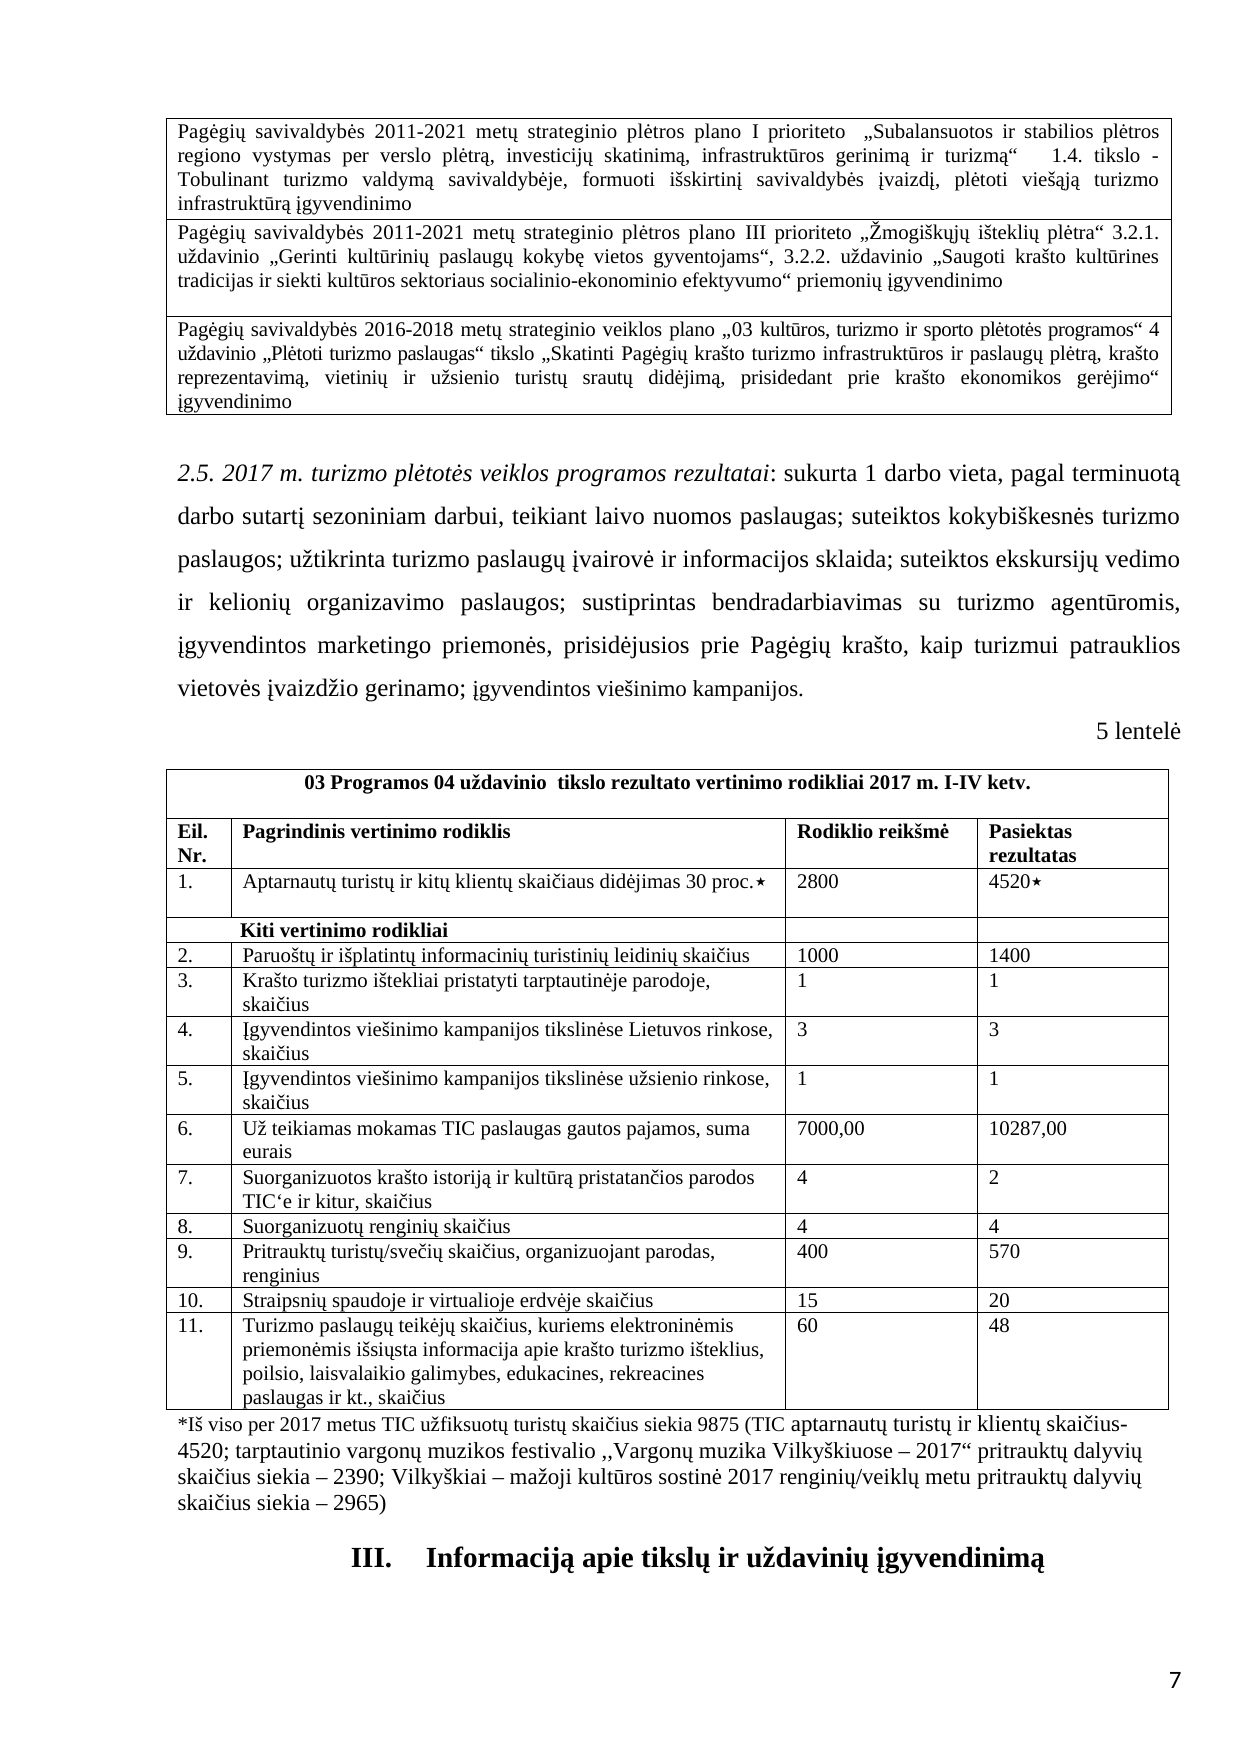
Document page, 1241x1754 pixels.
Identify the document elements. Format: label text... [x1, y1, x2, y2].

table_cell 4 [978, 1214, 1168, 1238]
table_cell Pritrauktų turistų/svečių skaičius, organizuojant parodas, renginius [232, 1239, 785, 1287]
table_cell 1 [978, 968, 1168, 1016]
table_cell [786, 918, 977, 942]
table_cell 15 [786, 1288, 977, 1312]
table_cell 60 [786, 1313, 977, 1409]
table_cell Turizmo paslaugų teikėjų skaičius, kuriems elektroninėmis priemonėmis išsiųsta informacija apie krašto turizmo išteklius, poilsio, laisvalaikio galimybes, edukacines, rekreacines paslaugas ir kt., skaičius [232, 1313, 785, 1409]
table_cell 5. [167, 1066, 231, 1114]
table_cell [978, 918, 1168, 942]
table_cell 9. [167, 1239, 231, 1287]
table_header Pagėgių savivaldybės 2011-2021 metų strateginio plėtros plano I prioriteto „Subalansuotos ir stabilios plėtros regiono vystymas per verslo plėtrą, investicijų skatinimą, infrastruktūros gerinimą ir turizmą“ 1.4. tikslo - Tobulinant turizmo valdymą savivaldybėje, formuoti išskirtinį savivaldybės įvaizdį, plėtoti viešąją turizmo infrastruktūrą įgyvendinimo [167, 119, 1171, 219]
table_cell Aptarnautų turistų ir kitų klientų skaičiaus didėjimas 30 proc.٭ [232, 869, 785, 917]
table_cell 3 [786, 1017, 977, 1065]
table_cell 11. [167, 1313, 231, 1409]
table_cell Pasiektas rezultatas [978, 819, 1168, 867]
table_cell 4. [167, 1017, 231, 1065]
table_cell Pagėgių savivaldybės 2016-2018 metų strateginio veiklos plano „03 kultūros, turizmo ir sporto plėtotės programos“ 4 uždavinio „Plėtoti turizmo paslaugas“ tikslo „Skatinti Pagėgių krašto turizmo infrastruktūros ir paslaugų plėtrą, krašto reprezentavimą, vietinių ir užsienio turistų srautų didėjimą, prisidedant prie krašto ekonomikos gerėjimo“ įgyvendinimo [167, 317, 1171, 413]
table_cell Įgyvendintos viešinimo kampanijos tikslinėse užsienio rinkose, skaičius [232, 1066, 785, 1114]
text 5 lentelė [177, 716, 1181, 745]
table_cell Rodiklio reikšmė [786, 819, 977, 867]
table_cell 1400 [978, 943, 1168, 967]
table_cell Eil. Nr. [167, 819, 231, 867]
table_cell 8. [167, 1214, 231, 1238]
list Informaciją apie tikslų ir uždavinių įgyvendinimą [215, 1540, 1181, 1573]
table_cell Paruoštų ir išplatintų informacinių turistinių leidinių skaičius [232, 943, 785, 967]
table_cell 3 [978, 1017, 1168, 1065]
table_cell 1 [978, 1066, 1168, 1114]
text *Iš viso per 2017 metus TIC užfiksuotų turistų skaičius siekia 9875 (TIC aptarnautų turistų ir klientų skaičius- 4520; tarptautinio vargonų muzikos festivalio ,,Vargonų muzika Vilkyškiuose – 2017“ pritrauktų dalyvių skaičius siekia – 2390; Vilkyškiai – mažoji kultūros sostinė 2017 renginių/veiklų metu pritrauktų dalyvių skaičius siekia – 2965) [177, 1410, 1181, 1516]
table_cell 1000 [786, 943, 977, 967]
text 2.5. 2017 m. turizmo plėtotės veiklos programos rezultatai: sukurta 1 darbo vieta, pagal terminuotą darbo sutartį sezoniniam darbui, teikiant laivo nuomos paslaugas; suteiktos kokybiškesnės turizmo paslaugos; užtikrinta turizmo paslaugų įvairovė ir informacijos sklaida; suteiktos ekskursijų vedimo ir kelionių organizavimo paslaugos; sustiprintas bendradarbiavimas su turizmo agentūromis, įgyvendintos marketingo priemonės, prisidėjusios prie Pagėgių krašto, kaip turizmui patrauklios vietovės įvaizdžio gerinamo; įgyvendintos viešinimo kampanijos. [177, 458, 1181, 702]
table_header 03 Programos 04 uždavinio tikslo rezultato vertinimo rodikliai 2017 m. I-IV ketv. [167, 770, 1168, 818]
table_cell Pagėgių savivaldybės 2011-2021 metų strateginio plėtros plano III prioriteto „Žmogiškųjų išteklių plėtra“ 3.2.1. uždavinio „Gerinti kultūrinių paslaugų kokybę vietos gyventojams“, 3.2.2. uždavinio „Saugoti krašto kultūrines tradicijas ir siekti kultūros sektoriaus socialinio-ekonominio efektyvumo“ priemonių įgyvendinimo [167, 220, 1171, 316]
table_cell 1. [167, 869, 231, 917]
table_cell 10287,00 [978, 1115, 1168, 1163]
table_cell 2800 [786, 869, 977, 917]
table_cell Suorganizuotos krašto istoriją ir kultūrą pristatančios parodos TIC‘e ir kitur, skaičius [232, 1165, 785, 1213]
table_cell 6. [167, 1115, 231, 1163]
table_cell Kiti vertinimo rodikliai [167, 918, 785, 942]
table_cell 2 [978, 1165, 1168, 1213]
table_cell Pagrindinis vertinimo rodiklis [232, 819, 785, 867]
table_cell 48 [978, 1313, 1168, 1409]
table_cell 400 [786, 1239, 977, 1287]
table_cell 7000,00 [786, 1115, 977, 1163]
table_cell 1 [786, 968, 977, 1016]
table_cell 4 [786, 1165, 977, 1213]
table_cell Už teikiamas mokamas TIC paslaugas gautos pajamos, suma eurais [232, 1115, 785, 1163]
table_cell Krašto turizmo ištekliai pristatyti tarptautinėje parodoje, skaičius [232, 968, 785, 1016]
table_cell 10. [167, 1288, 231, 1312]
table_cell Įgyvendintos viešinimo kampanijos tikslinėse Lietuvos rinkose, skaičius [232, 1017, 785, 1065]
table_cell Straipsnių spaudoje ir virtualioje erdvėje skaičius [232, 1288, 785, 1312]
table_cell 4520٭ [978, 869, 1168, 917]
table_cell Suorganizuotų renginių skaičius [232, 1214, 785, 1238]
table_cell 2. [167, 943, 231, 967]
table_cell 20 [978, 1288, 1168, 1312]
table_cell 7. [167, 1165, 231, 1213]
table_cell 3. [167, 968, 231, 1016]
table_cell 4 [786, 1214, 977, 1238]
table_cell 1 [786, 1066, 977, 1114]
table_cell 570 [978, 1239, 1168, 1287]
